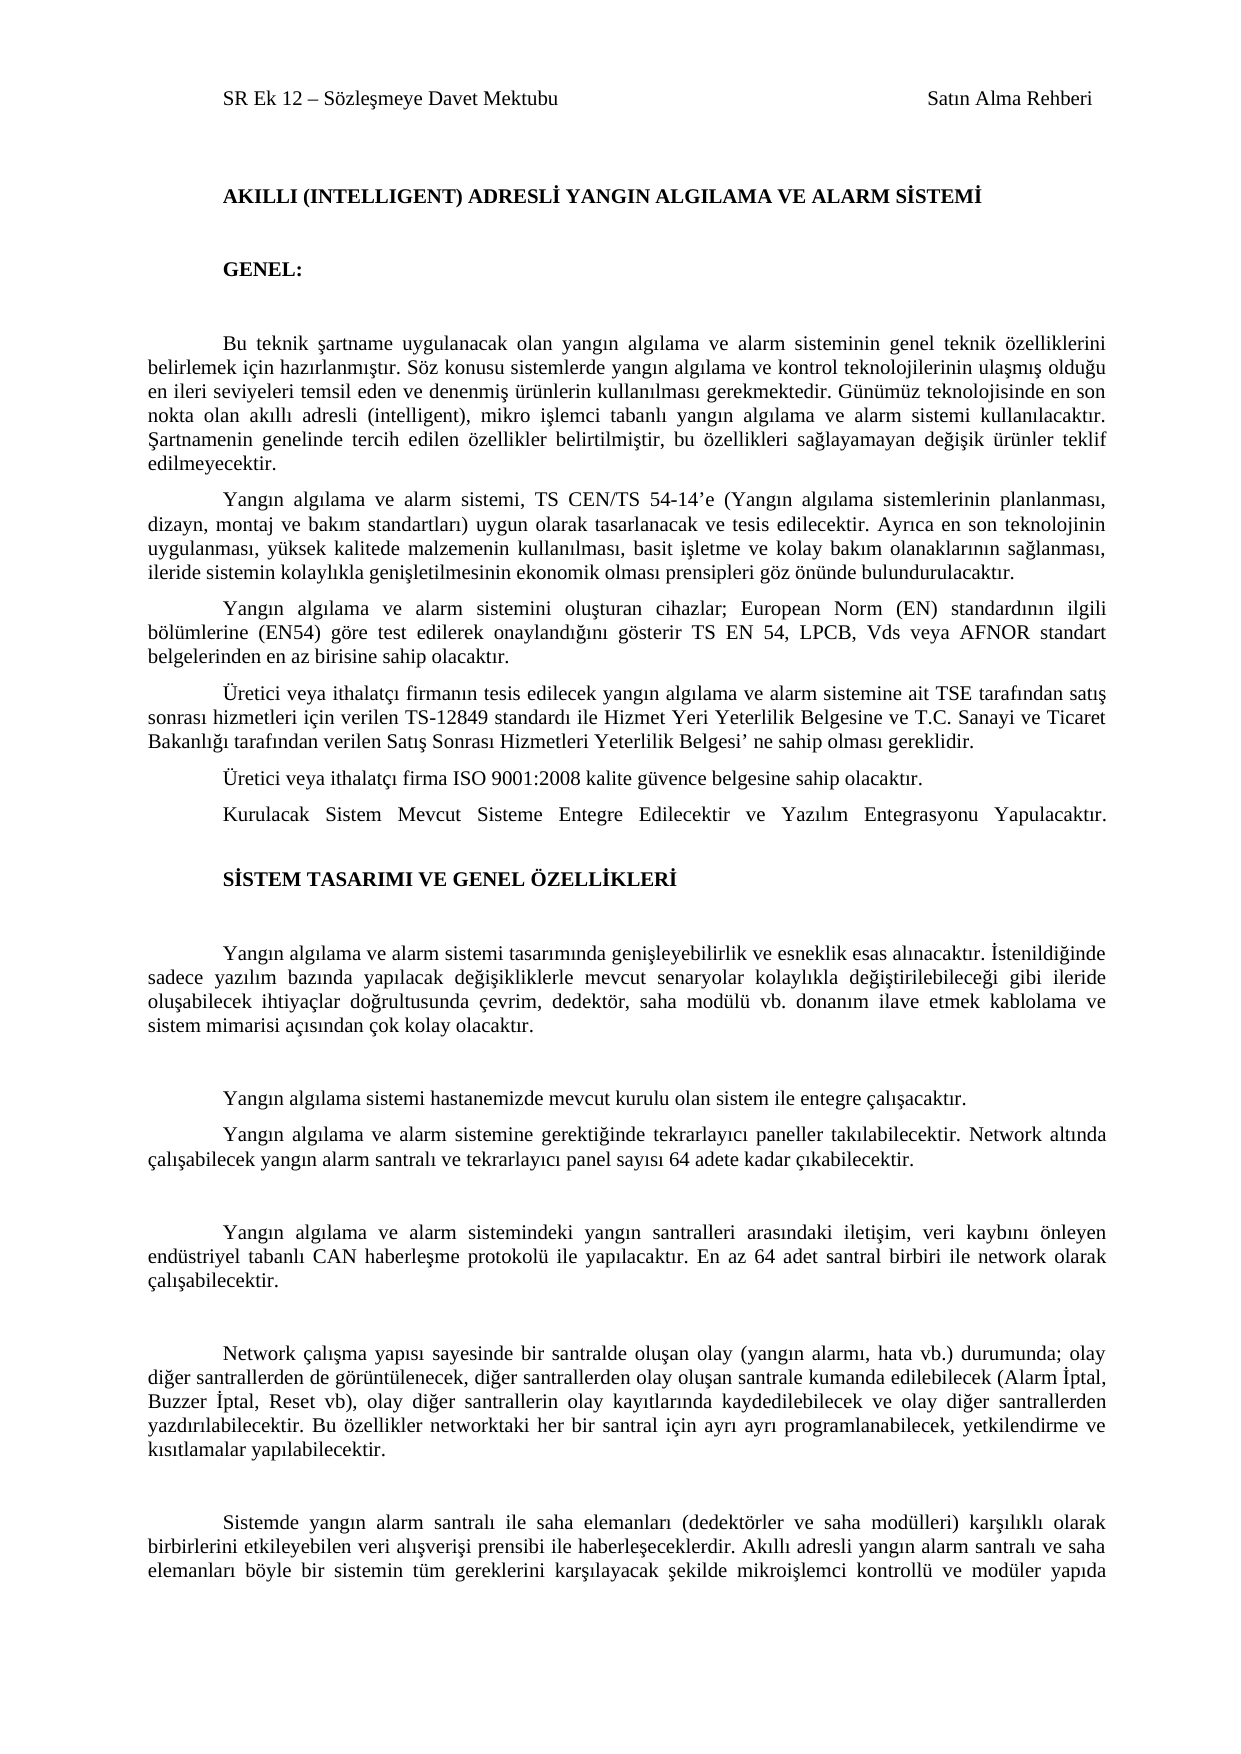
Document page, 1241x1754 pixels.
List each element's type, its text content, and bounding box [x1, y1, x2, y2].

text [148, 1510, 1107, 1582]
text Network çalışma yapısı sayesinde bir santralde oluşan olay (yangın alarmı, hata vb.) durumunda; olay diğer santrallerden de görüntülenecek, diğer santrallerden olay oluşan santrale kumanda edilebilecek (Alarm İptal, Buzzer İptal, Reset vb), olay diğer santrallerin olay kayıtlarında kaydedilebilecek ve olay diğer santrallerden yazdırılabilecektir. Bu özellikler networktaki her bir santral için ayrı ayrı programlanabilecek, yetkilendirme ve kısıtlamalar yapılabilecektir. [148, 1341, 1107, 1461]
text GENEL: [148, 257, 1107, 281]
text Yangın algılama ve alarm sistemini oluşturan cihazlar; European Norm (EN) standardının ilgili bölümlerine (EN54) göre test edilerek onaylandığını gösterir TS EN 54, LPCB, Vds veya AFNOR standart belgelerinden en az birisine sahip olacaktır. [148, 596, 1107, 668]
text Yangın algılama ve alarm sistemi, TS CEN/TS 54-14’e (Yangın algılama sistemlerinin planlanması, dizayn, montaj ve bakım standartları) uygun olarak tasarlanacak ve tesis edilecektir. Ayrıca en son teknolojinin uygulanması, yüksek kalitede malzemenin kullanılması, basit işletme ve kolay bakım olanaklarının sağlanması, ileride sistemin kolaylıkla genişletilmesinin ekonomik olması prensipleri göz önünde bulundurulacaktır. [148, 487, 1107, 584]
text AKILLI (INTELLIGENT) ADRESLİ YANGIN ALGILAMA VE ALARM SİSTEMİ [148, 184, 1107, 208]
text Yangın algılama ve alarm sistemindeki yangın santralleri arasındaki iletişim, veri kaybını önleyen endüstriyel tabanlı CAN haberleşme protokolü ile yapılacaktır. En az 64 adet santral birbiri ile network olarak çalışabilecektir. [148, 1219, 1107, 1292]
text Yangın algılama ve alarm sistemine gerektiğinde tekrarlayıcı paneller takılabilecektir. Network altında çalışabilecek yangın alarm santralı ve tekrarlayıcı panel sayısı 64 adete kadar çıkabilecektir. [148, 1122, 1107, 1171]
text Yangın algılama ve alarm sistemi tasarımında genişleyebilirlik ve esneklik esas alınacaktır. İstenildiğinde sadece yazılım bazında yapılacak değişikliklerle mevcut senaryolar kolaylıkla değiştirilebileceği gibi ileride oluşabilecek ihtiyaçlar doğrultusunda çevrim, dedektör, saha modülü vb. donanım ilave etmek kablolama ve sistem mimarisi açısından çok kolay olacaktır. [148, 941, 1107, 1037]
text Üretici veya ithalatçı firmanın tesis edilecek yangın algılama ve alarm sistemine ait TSE tarafından satış sonrası hizmetleri için verilen TS-12849 standardı ile Hizmet Yeri Yeterlilik Belgesine ve T.C. Sanayi ve Ticaret Bakanlığı tarafından verilen Satış Sonrası Hizmetleri Yeterlilik Belgesi’ ne sahip olması gereklidir. [148, 681, 1107, 753]
text Yangın algılama sistemi hastanemizde mevcut kurulu olan sistem ile entegre çalışacaktır. [148, 1086, 1107, 1110]
text Bu teknik şartname uygulanacak olan yangın algılama ve alarm sisteminin genel teknik özelliklerini belirlemek için hazırlanmıştır. Söz konusu sistemlerde yangın algılama ve kontrol teknolojilerinin ulaşmış olduğu en ileri seviyeleri temsil eden ve denenmiş ürünlerin kullanılması gerekmektedir. Günümüz teknolojisinde en son nokta olan akıllı adresli (intelligent), mikro işlemci tabanlı yangın algılama ve alarm sistemi kullanılacaktır. Şartnamenin genelinde tercih edilen özellikler belirtilmiştir, bu özellikleri sağlayamayan değişik ürünler teklif edilmeyecektir. [148, 331, 1107, 475]
text SİSTEM TASARIMI VE GENEL ÖZELLİKLERİ [148, 867, 1107, 891]
text Üretici veya ithalatçı firma ISO 9001:2008 kalite güvence belgesine sahip olacaktır. [148, 766, 1107, 789]
text Kurulacak Sistem Mevcut Sisteme Entegre Edilecektir ve Yazılım Entegrasyonu Yapulacaktır. [148, 802, 1107, 855]
